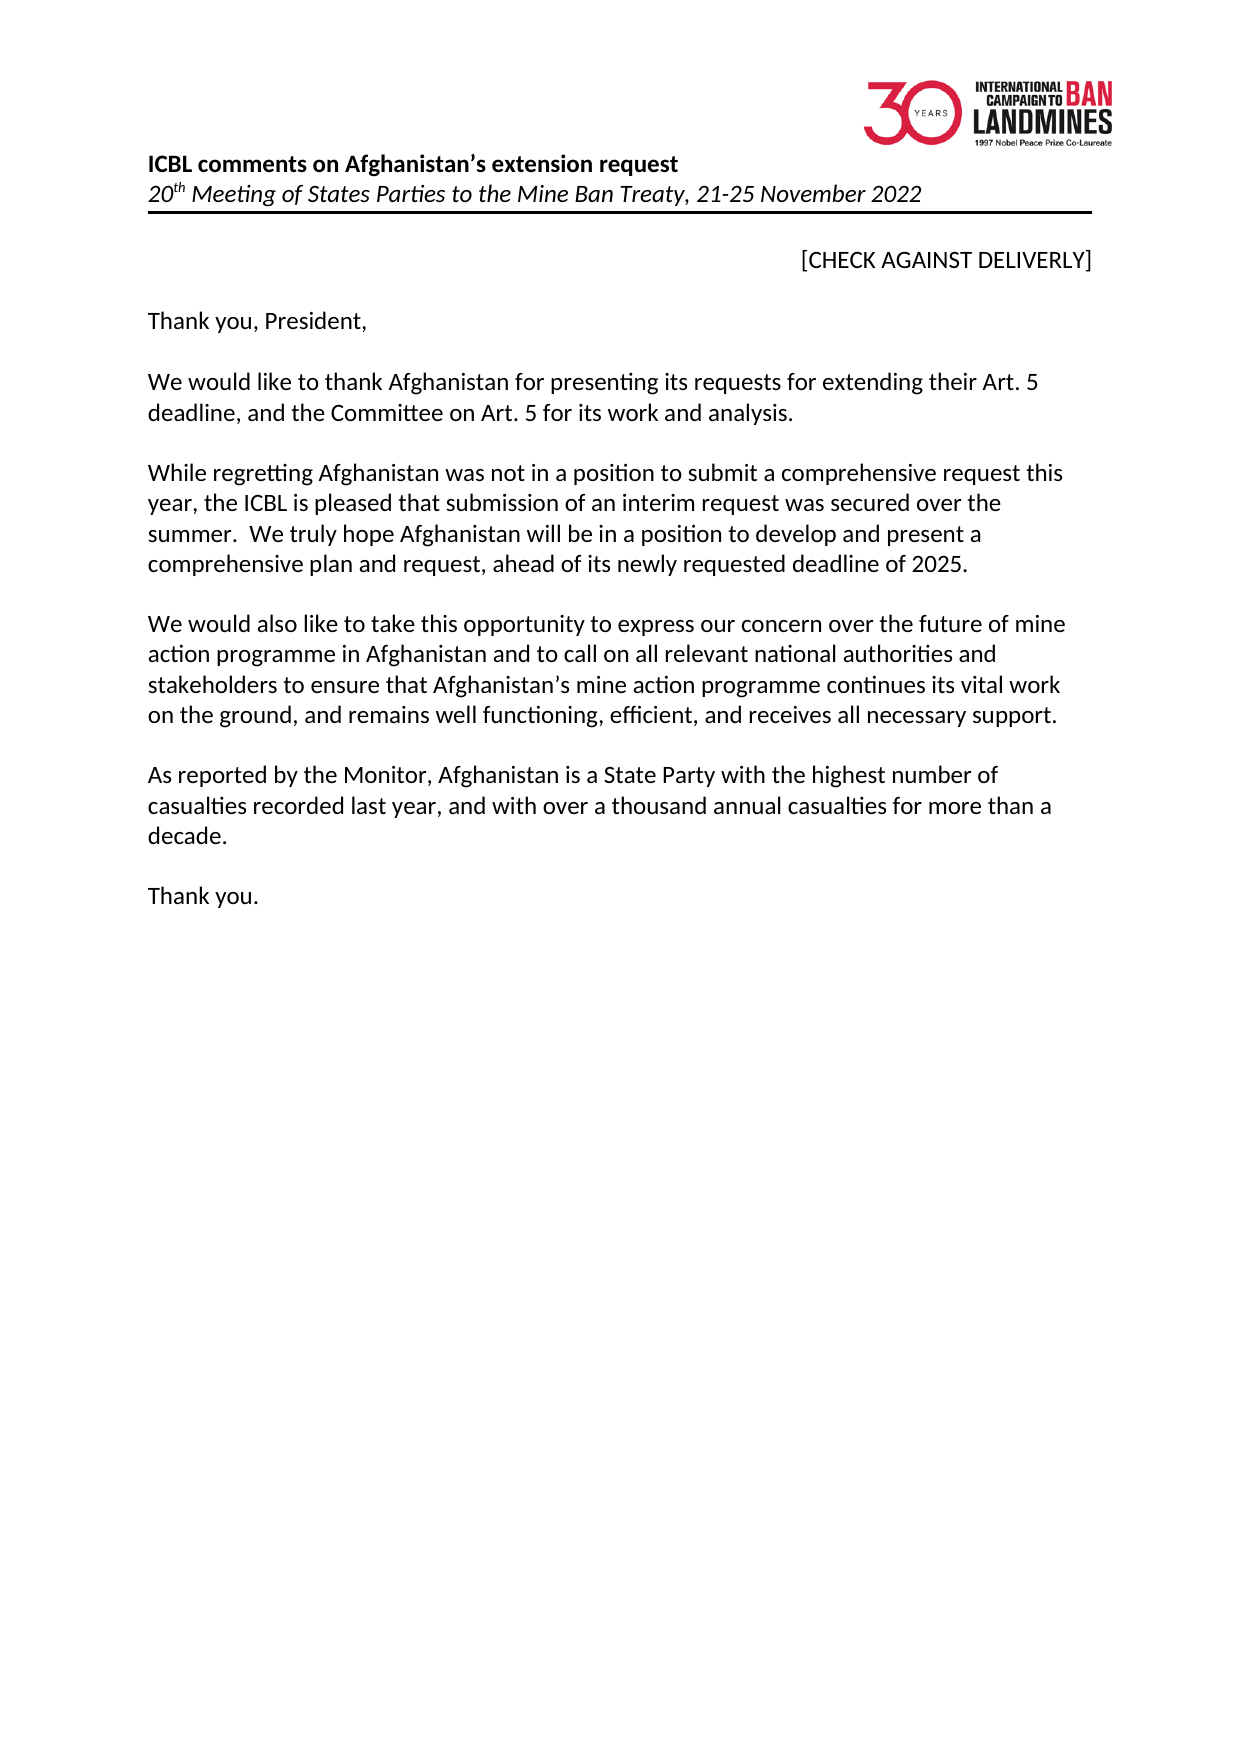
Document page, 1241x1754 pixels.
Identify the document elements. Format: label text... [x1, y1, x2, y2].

text Thank you. [148, 880, 1092, 911]
text [CHECK AGAINST DELIVERLY] [148, 244, 1092, 275]
text We would like to thank Afghanistan for presenting its requests for extending their Art. 5 deadline, and the Committee on Art. 5 for its work and analysis. [148, 367, 1092, 428]
text We would also like to take this opportunity to express our concern over the future of mine action programme in Afghanistan and to call on all relevant national authorities and stakeholders to ensure that Afghanistan’s mine action programme continues its vital work on the ground, and remains well functioning, efficient, and receives all necessary support. [148, 608, 1092, 730]
text ICBL comments on Afghanistan’s extension request [148, 148, 840, 178]
picture [840, 44, 1135, 182]
text 20th Meeting of States Parties to the Mine Ban Treaty, 21-25 November 2022 [148, 178, 1092, 211]
text Thank you, President, [148, 306, 1092, 336]
text As reported by the Monitor, Afghanistan is a State Party with the highest number of casualties recorded last year, and with over a thousand annual casualties for more than a decade. [148, 759, 1092, 851]
text While regretting Afghanistan was not in a position to submit a comprehensive request this year, the ICBL is pleased that submission of an interim request was secured over the summer. We truly hope Afghanistan will be in a position to develop and present a comprehensive plan and request, ahead of its newly requested deadline of 2025. [148, 457, 1092, 579]
